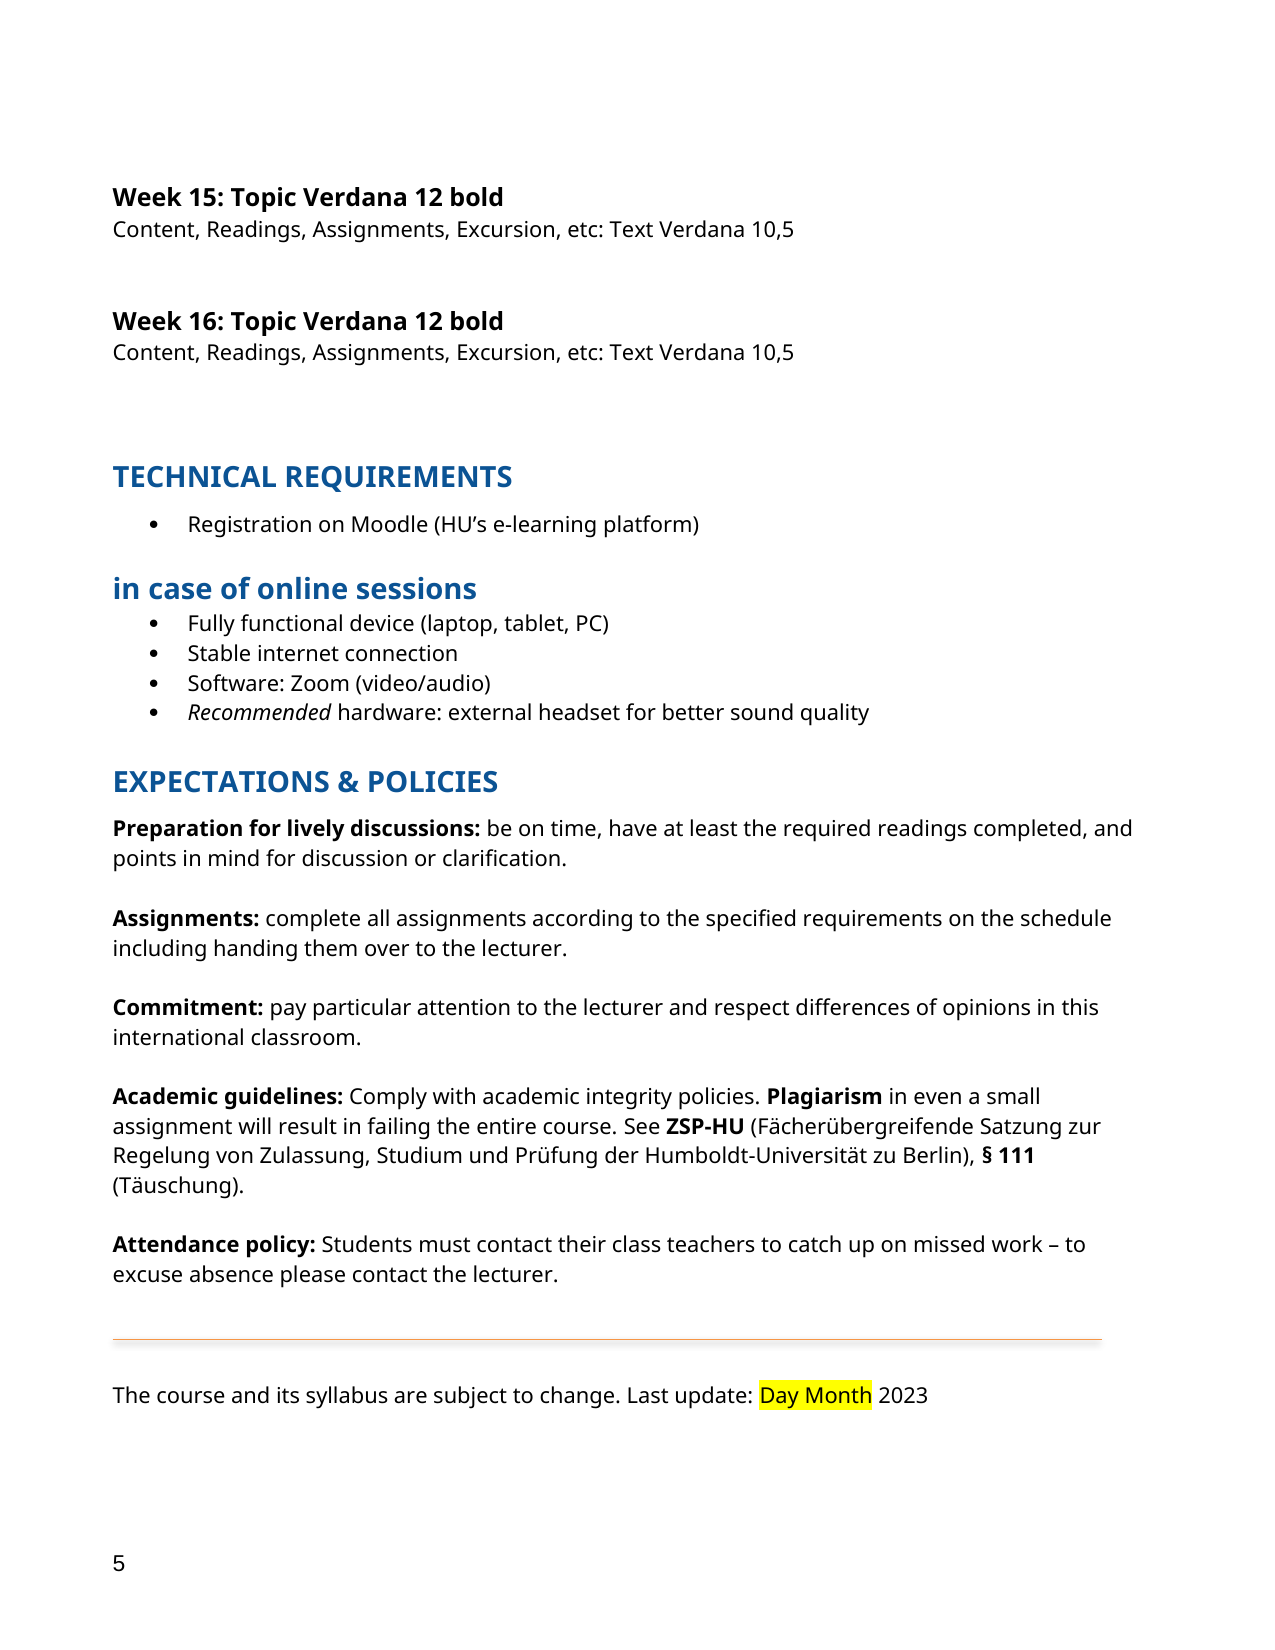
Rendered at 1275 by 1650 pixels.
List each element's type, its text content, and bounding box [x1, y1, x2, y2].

text The course and its syllabus are subject to change. Last update: Day Month 2023 [872, 1380, 1162, 1410]
text in case of online sessions [112, 568, 1162, 608]
list Stable internet connection [150, 638, 1162, 667]
text Assignments: complete all assignments according to the specified requirements on the schedule including handing them over to the lecturer. [112, 903, 1162, 962]
text Preparation for lively discussions: be on time, have at least the required readings completed, and points in mind for discussion or clarification. [112, 813, 1162, 873]
text EXPECTATIONS & POLICIES [112, 761, 1162, 801]
text Week 15: Topic Verdana 12 bold [112, 180, 1162, 214]
list Software: Zoom (video/audio) [150, 667, 1162, 697]
list Recommended hardware: external headset for better sound quality [150, 697, 1162, 727]
text Academic guidelines: Comply with academic integrity policies. Plagiarism in even a small assignment will result in failing the entire course. See ZSP-HU (Fächerübergreifende Satzung zur Regelung von Zulassung, Studium und Prüfung der Humboldt-Universität zu Berlin), § 111 (Täuschung). [112, 1081, 1162, 1200]
text Commitment: pay particular attention to the lecturer and respect differences of opinions in this international classroom. [112, 992, 1162, 1052]
text Attendance policy: Students must contact their class teachers to catch up on missed work – to excuse absence please contact the lecturer. [112, 1229, 1162, 1289]
list Fully functional device (laptop, tablet, PC) [150, 608, 1162, 638]
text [112, 214, 1162, 244]
list Registration on Moodle (HU’s e-learning platform) [150, 509, 1162, 538]
text Week 16: Topic Verdana 12 bold [112, 303, 1162, 337]
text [112, 337, 1162, 367]
text The course and its syllabus are subject to change. Last update: Day Month 2023 [112, 1380, 759, 1410]
text TECHNICAL REQUIREMENTS [112, 456, 1162, 496]
